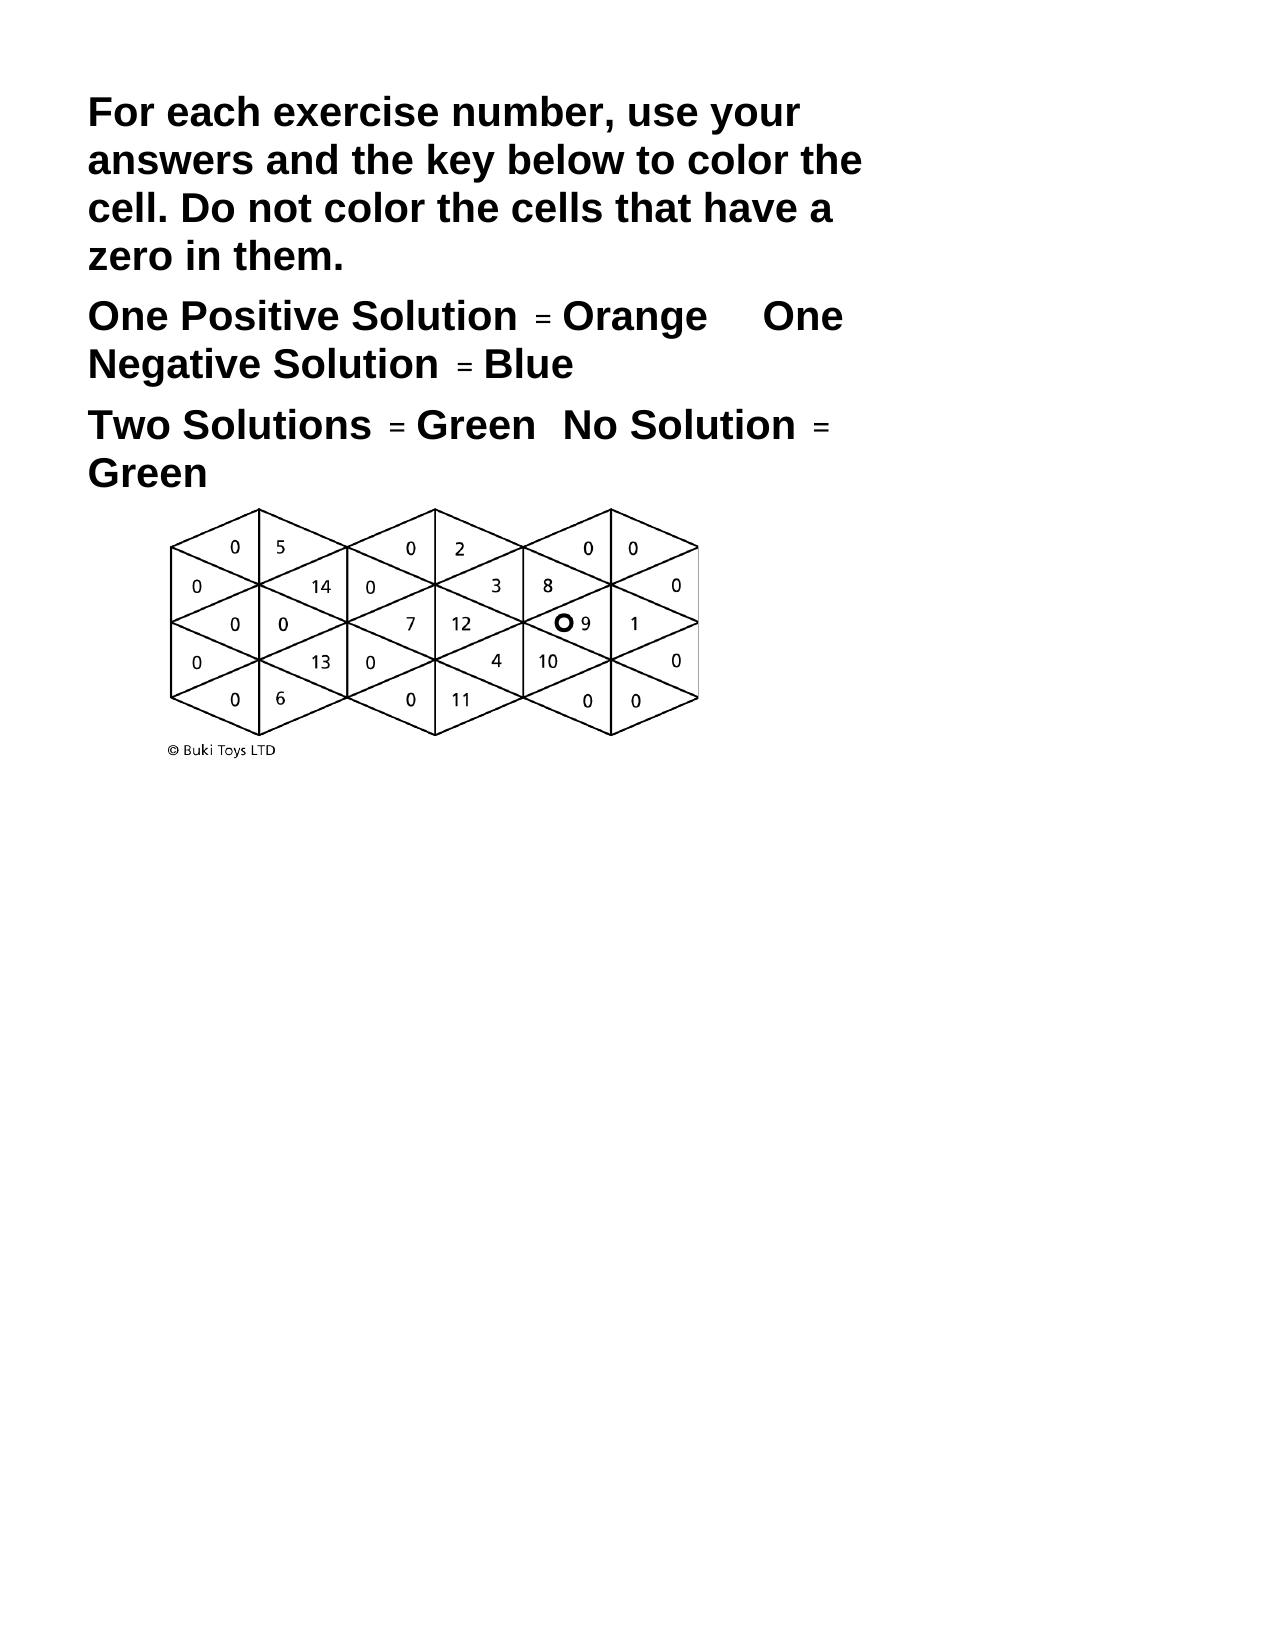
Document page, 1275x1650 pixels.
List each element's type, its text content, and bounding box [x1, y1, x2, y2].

text Two Solutions Green No Solution Green [87, 400, 906, 496]
picture [167, 508, 699, 759]
text One Positive Solution Orange One Negative Solution Blue [87, 292, 906, 387]
text For each exercise number, use your answers and the key below to color the cell. Do not color the cells that have a zero in them. [87, 87, 906, 279]
